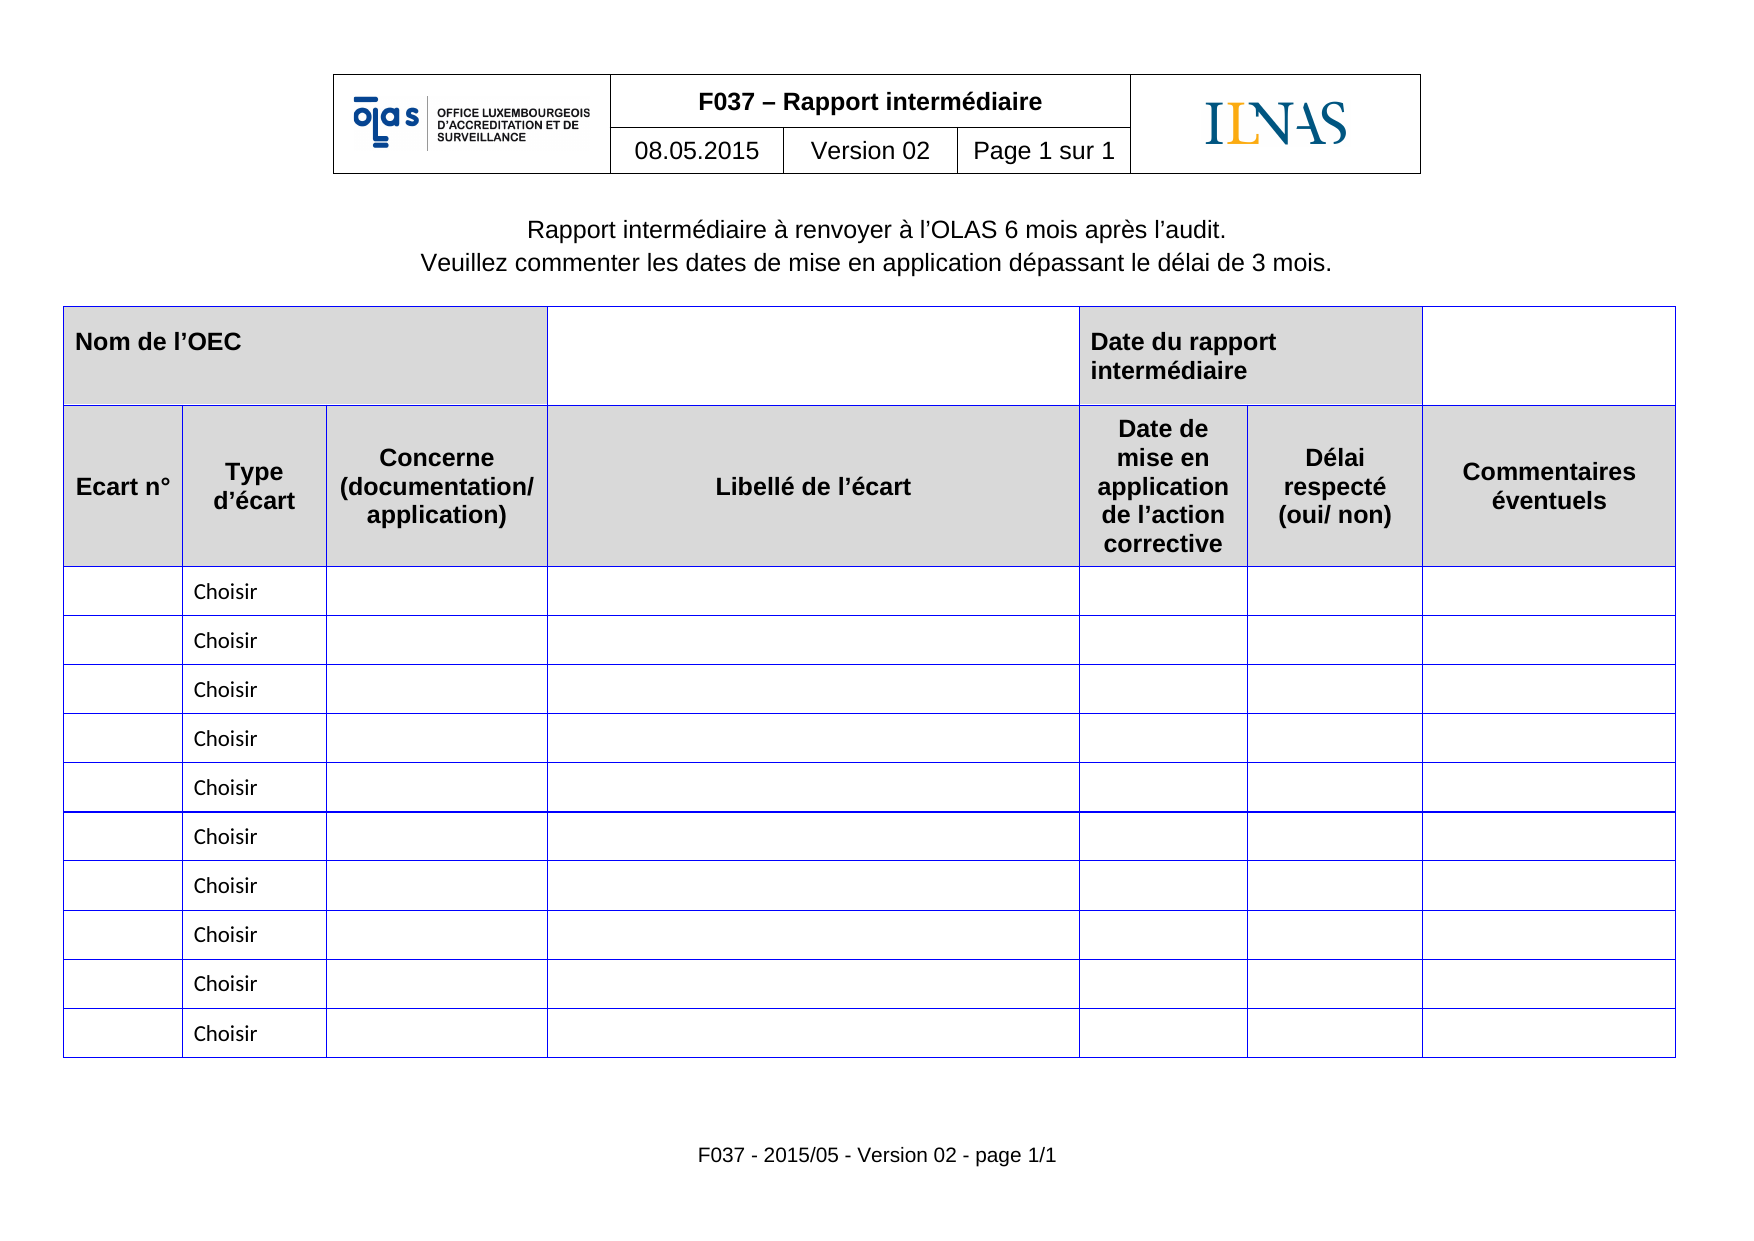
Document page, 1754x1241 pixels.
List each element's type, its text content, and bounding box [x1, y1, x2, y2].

table_cell [548, 1009, 1079, 1057]
table_cell [1248, 665, 1422, 713]
table_cell [1080, 567, 1247, 615]
table_cell [1248, 567, 1422, 615]
table_cell [548, 714, 1079, 762]
table_cell [548, 861, 1079, 909]
table_cell [327, 616, 547, 664]
table_header Nom de l’OEC [64, 307, 547, 404]
table_cell [548, 960, 1079, 1008]
table_cell [327, 861, 547, 909]
table_cell [64, 714, 182, 762]
table_cell [548, 567, 1079, 615]
table_cell Type d’écart [183, 406, 326, 566]
table_cell [1080, 616, 1247, 664]
table_header [548, 307, 1079, 404]
table_cell [64, 911, 182, 958]
picture [353, 96, 590, 151]
table_cell Concerne (documentation/ application) [327, 406, 547, 566]
table_cell [1423, 861, 1675, 909]
table_cell [1248, 861, 1422, 909]
table_cell [1423, 665, 1675, 713]
table_cell [1248, 763, 1422, 811]
table_cell [1248, 616, 1422, 664]
table_cell [548, 813, 1079, 860]
table_cell [1080, 813, 1247, 860]
table_cell Date de mise en application de l’action corrective [1080, 406, 1247, 566]
table_cell [548, 763, 1079, 811]
table_cell [1248, 911, 1422, 958]
table_cell Commentaires éventuels [1423, 406, 1675, 566]
table_cell [1080, 911, 1247, 958]
table_cell Libellé de l’écart [548, 406, 1079, 566]
table_cell [327, 665, 547, 713]
table_cell [1423, 911, 1675, 958]
table_cell [327, 1009, 547, 1057]
table_cell [64, 960, 182, 1008]
table_cell [1248, 714, 1422, 762]
table_cell [327, 763, 547, 811]
table_cell [1248, 813, 1422, 860]
table_header [1423, 307, 1675, 404]
table_cell [548, 616, 1079, 664]
table_cell [1080, 714, 1247, 762]
table_cell [64, 616, 182, 664]
table_cell [548, 665, 1079, 713]
table_header Date du rapport intermédiaire [1080, 307, 1422, 404]
table_cell [1423, 813, 1675, 860]
table_cell [327, 714, 547, 762]
table_cell [64, 567, 182, 615]
table_cell [327, 813, 547, 860]
table_cell [1423, 763, 1675, 811]
table_cell [64, 1009, 182, 1057]
table_cell [1423, 960, 1675, 1008]
text Veuillez commenter les dates de mise en application dépassant le délai de 3 mois. [75, 248, 1679, 277]
table_cell [1248, 960, 1422, 1008]
table_cell [1080, 763, 1247, 811]
table_cell [1080, 1009, 1247, 1057]
table_cell [1080, 960, 1247, 1008]
table_cell [327, 960, 547, 1008]
table_cell [1248, 1009, 1422, 1057]
table_cell [1080, 665, 1247, 713]
table_cell [327, 567, 547, 615]
table_cell [1423, 616, 1675, 664]
table_cell Ecart n° [64, 406, 182, 566]
table_cell [1080, 861, 1247, 909]
table_cell [64, 665, 182, 713]
table_cell Délai respecté (oui/ non) [1248, 406, 1422, 566]
picture [1200, 100, 1351, 147]
table_cell [64, 861, 182, 909]
text Rapport intermédiaire à renvoyer à l’OLAS 6 mois après l’audit. [75, 215, 1679, 244]
table_cell [1423, 567, 1675, 615]
table_cell [327, 911, 547, 958]
table_cell [548, 911, 1079, 958]
table_cell [64, 813, 182, 860]
table_cell [1423, 1009, 1675, 1057]
table_cell [64, 763, 182, 811]
table_cell [1423, 714, 1675, 762]
